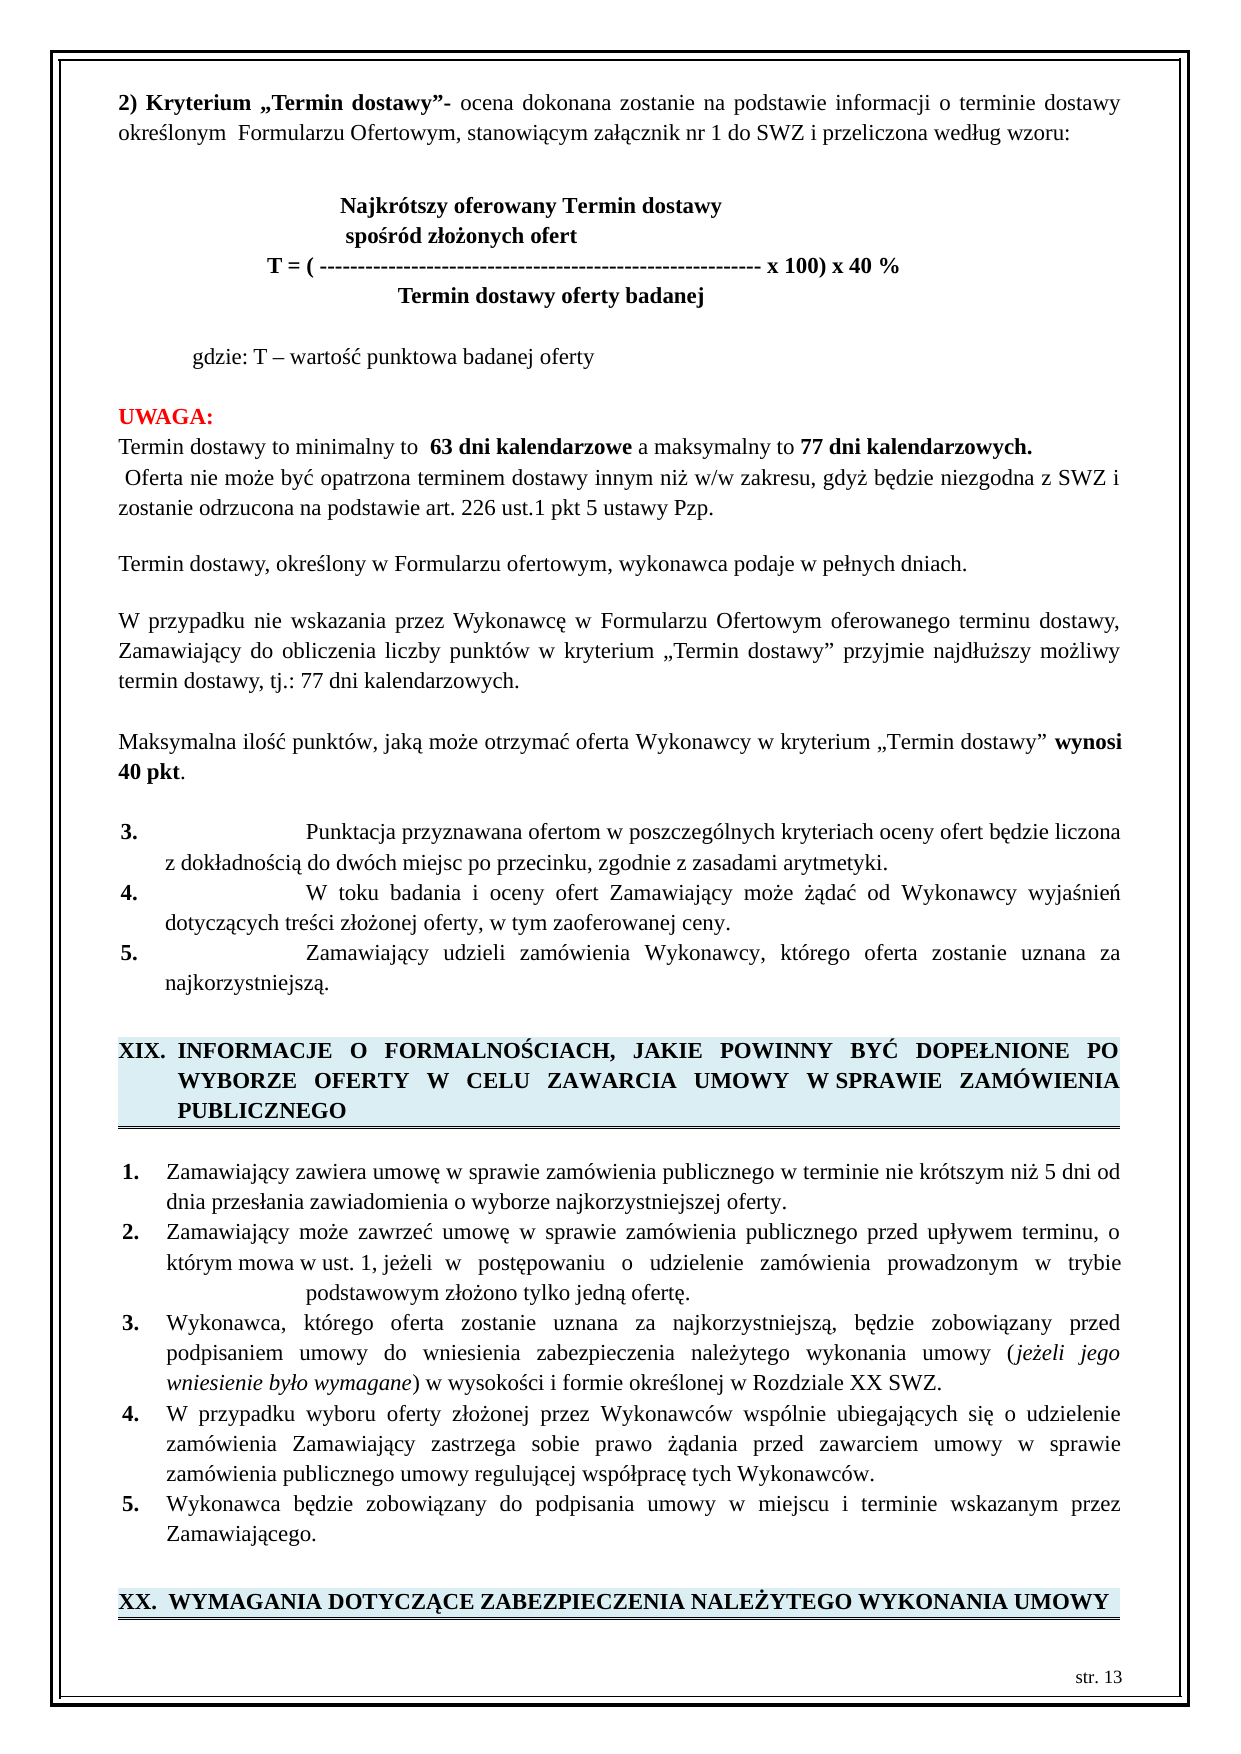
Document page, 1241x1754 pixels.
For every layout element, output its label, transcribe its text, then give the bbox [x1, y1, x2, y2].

list W przypadku wyboru oferty złożonej przez Wykonawców wspólnie ubiegających się o udzielenie zamówienia Zamawiający zastrzega sobie prawo żądania przed zawarciem umowy w sprawie zamówienia publicznego umowy regulującej współpracę tych Wykonawców. [122, 1400, 1122, 1486]
text 2) Kryterium „Termin dostawy”- ocena dokonana zostanie na podstawie informacji o terminie dostawy określonym Formularzu Ofertowym, stanowiącym załącznik nr 1 do SWZ i przeliczona według wzoru: [118, 89, 1122, 145]
text gdzie: T – wartość punktowa badanej oferty [192, 343, 1122, 369]
list Wykonawca będzie zobowiązany do podpisania umowy w miejscu i terminie wskazanym przez Zamawiającego. [122, 1490, 1122, 1547]
list UWAGA: [118, 403, 1122, 429]
list Zamawiający udzieli zamówienia Wykonawcy, którego oferta zostanie uznana za najkorzystniejszą. [120, 939, 1122, 996]
list Punktacja przyznawana ofertom w poszczególnych kryteriach oceny ofert będzie liczona z dokładnością do dwóch miejsc po przecinku, zgodnie z zasadami arytmetyki. [120, 818, 1122, 875]
list Zamawiający może zawrzeć umowę w sprawie zamówienia publicznego przed upływem terminu, o którym mowa w ust. 1, jeżeli w postępowaniu o udzielenie zamówienia prowadzonym w trybie podstawowym złożono tylko jedną ofertę. [122, 1218, 1122, 1305]
list W przypadku nie wskazania przez Wykonawcę w Formularzu Ofertowym oferowanego terminu dostawy, Zamawiający do obliczenia liczby punktów w kryterium „Termin dostawy” przyjmie najdłuższy możliwy termin dostawy, tj.: 77 dni kalendarzowych. [118, 607, 1122, 694]
text Termin dostawy oferty badanej [118, 282, 1122, 309]
list INFORMACJE O FORMALNOŚCIACH, JAKIE POWINNY BYĆ DOPEŁNIONE PO WYBORZE OFERTY W CELU ZAWARCIA UMOWY W SPRAWIE ZAMÓWIENIA PUBLICZNEGO [118, 1037, 1120, 1126]
list W toku badania i oceny ofert Zamawiający może żądać od Wykonawcy wyjaśnień dotyczących treści złożonej oferty, w tym zaoferowanej ceny. [120, 879, 1122, 935]
text Najkrótszy oferowany Termin dostawy spośród złożonych ofert [340, 192, 1122, 248]
list Termin dostawy to minimalny to 63 dni kalendarzowe a maksymalny to 77 dni kalendarzowych. [118, 433, 1122, 460]
list Oferta nie może być opatrzona terminem dostawy innym niż w/w zakresu, gdyż będzie niezgodna z SWZ i zostanie odrzucona na podstawie art. 226 ust.1 pkt 5 ustawy Pzp. [118, 464, 1122, 520]
list Wykonawca, którego oferta zostanie uznana za najkorzystniejszą, będzie zobowiązany przed podpisaniem umowy do wniesienia zabezpieczenia należytego wykonania umowy (jeżeli jego wniesienie było wymagane) w wysokości i formie określonej w Rozdziale XX SWZ. [122, 1309, 1122, 1396]
text T = ( ---------------------------------------------------------- x 100) x 40 % [267, 252, 1122, 278]
list Zamawiający zawiera umowę w sprawie zamówienia publicznego w terminie nie krótszym niż 5 dni od dnia przesłania zawiadomienia o wyborze najkorzystniejszej oferty. [122, 1158, 1122, 1214]
list Termin dostawy, określony w Formularzu ofertowym, wykonawca podaje w pełnych dniach. [118, 550, 1122, 577]
list Maksymalna ilość punktów, jaką może otrzymać oferta Wykonawcy w kryterium „Termin dostawy” wynosi 40 pkt. [118, 728, 1122, 784]
list WYMAGANIA DOTYCZĄCE ZABEZPIECZENIA NALEŻYTEGO WYKONANIA UMOWY [118, 1588, 1120, 1617]
